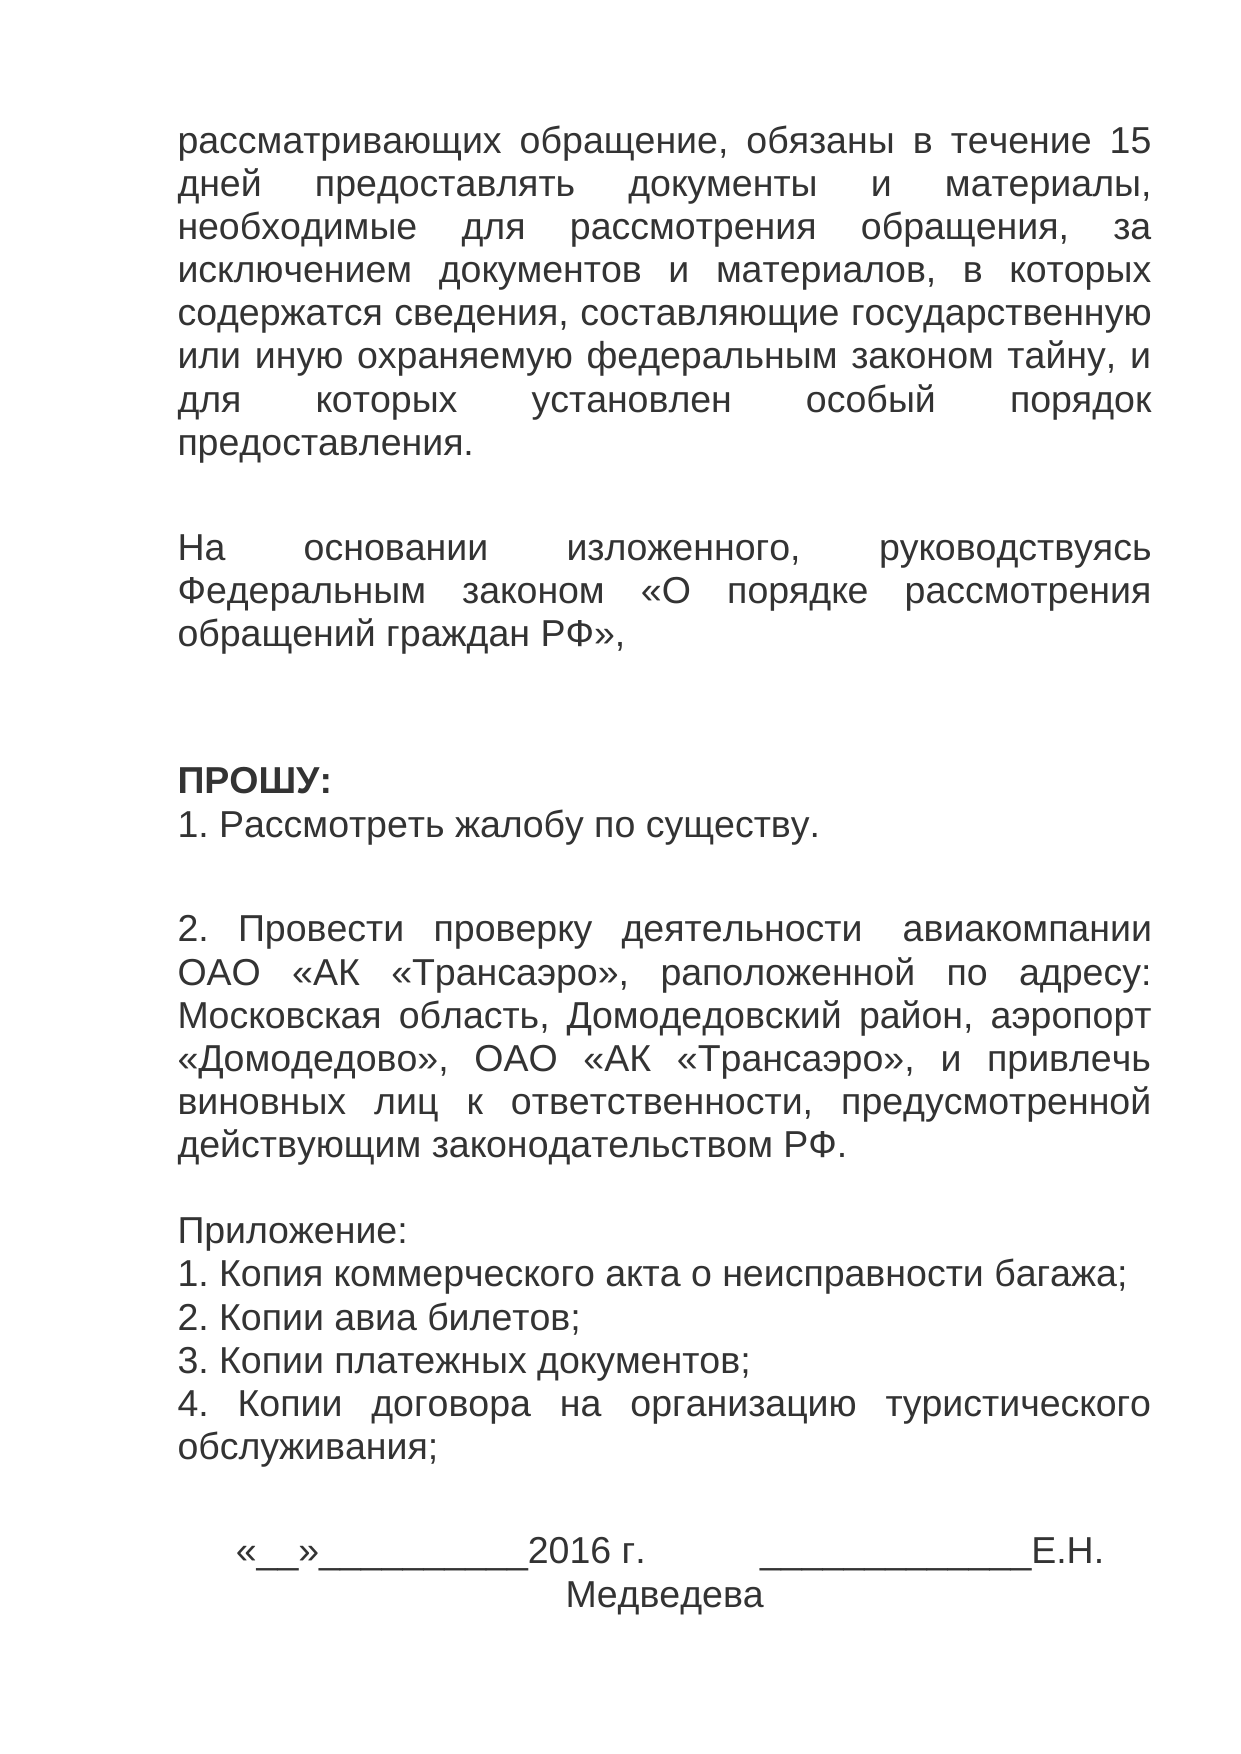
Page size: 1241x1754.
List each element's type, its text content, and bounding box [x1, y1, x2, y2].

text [177, 118, 1152, 463]
text ПРОШУ: [177, 759, 1152, 802]
text «__»__________2016 г. _____________Е.Н. Медведева [177, 1529, 1152, 1615]
text 4. Копии договора на организацию туристического обслуживания; [177, 1381, 1152, 1467]
text На основании изложенного, руководствуясь Федеральным законом «О порядке рассмотрения обращений граждан РФ», [177, 525, 1152, 654]
text 2. Копии авиа билетов; [177, 1295, 1152, 1338]
text Приложение: [177, 1208, 1152, 1252]
text 2. Провести проверку деятельности авиакомпании ОАО «АК «Трансаэро», раположенной по адресу: Московская область, Домодедовский район, аэропорт «Домодедово», ОАО «АК «Трансаэро», и привлечь виновных лиц к ответственности, предусмотренной действующим законодательством РФ. [177, 907, 1152, 1165]
text 1. Копия коммерческого акта о неисправности багажа; [177, 1252, 1152, 1295]
text 1. Рассмотреть жалобу по существу. [177, 802, 1152, 845]
text 3. Копии платежных документов; [177, 1338, 1152, 1381]
